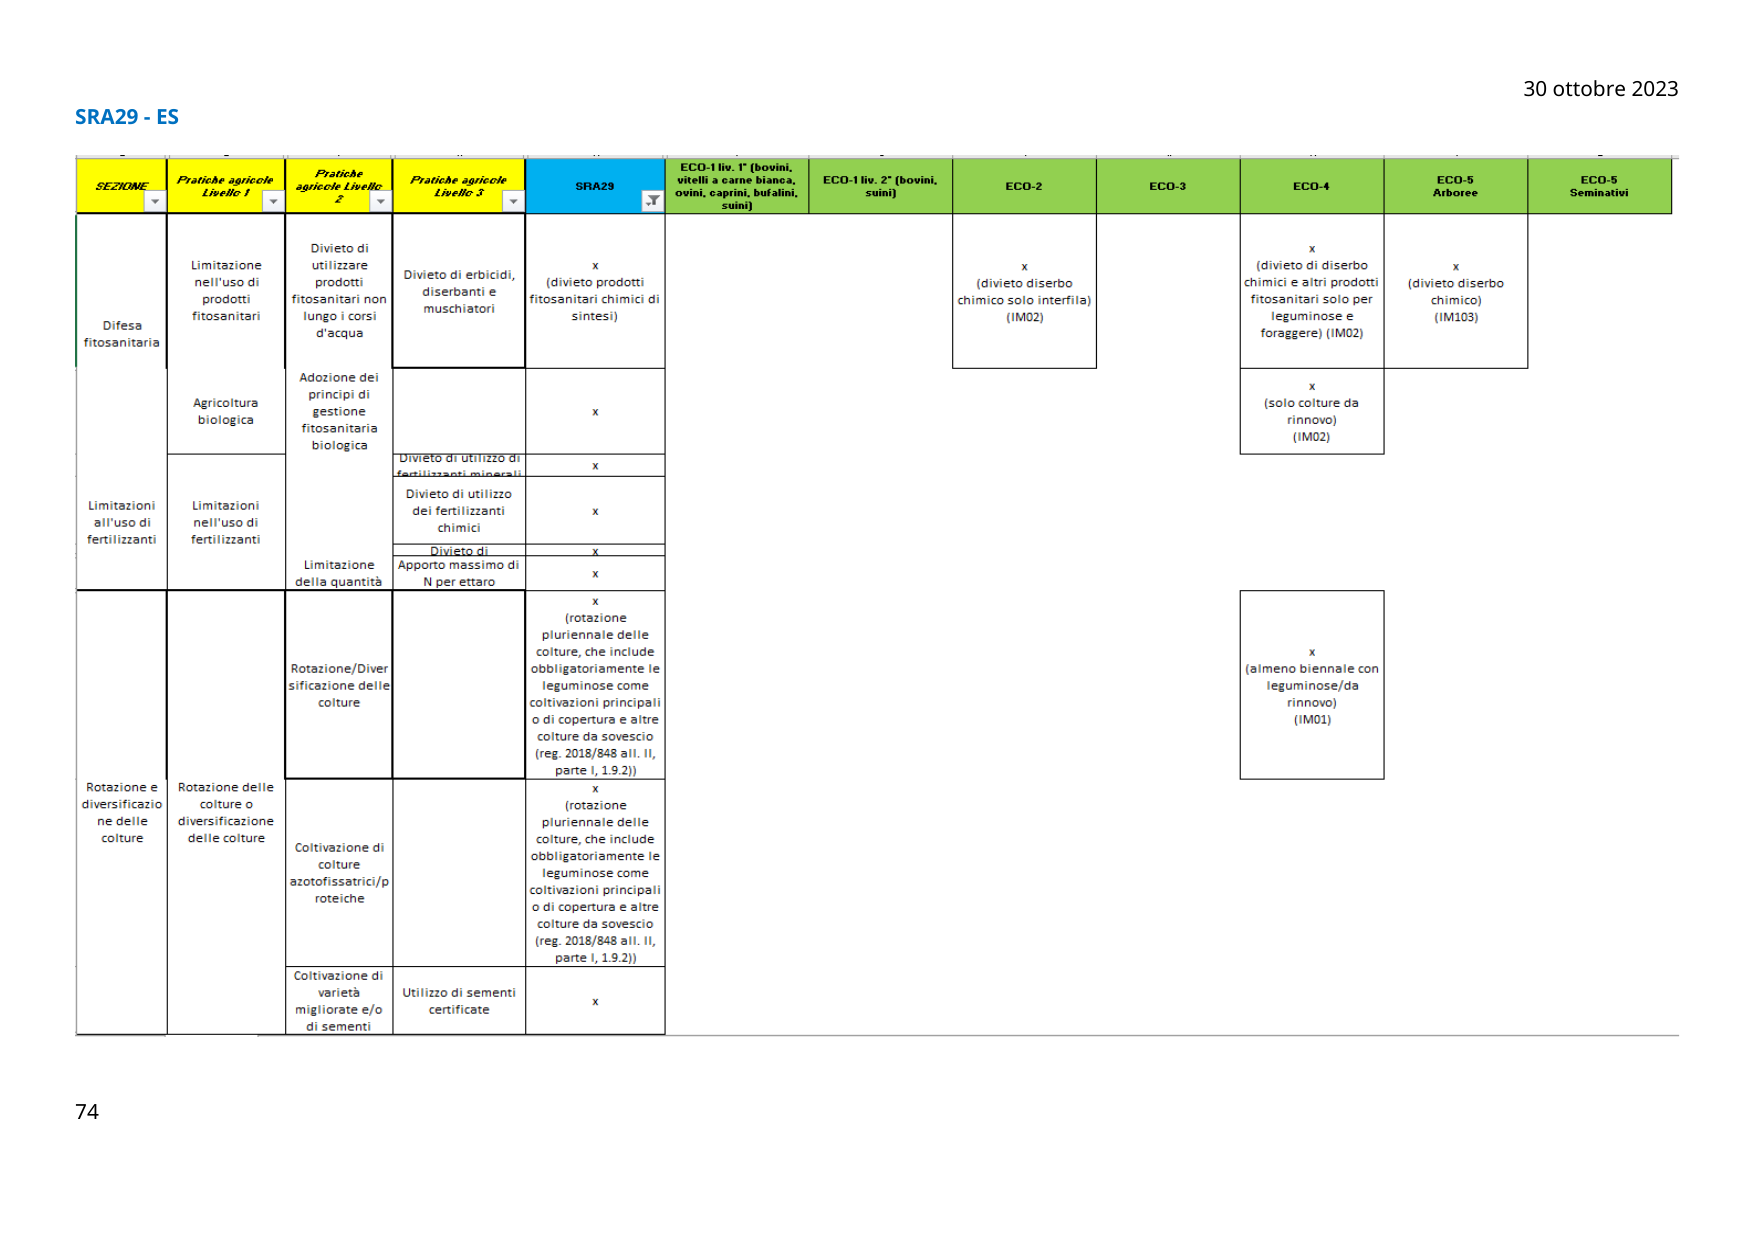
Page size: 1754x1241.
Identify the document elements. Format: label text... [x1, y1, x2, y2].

picture [75, 155, 1680, 1037]
text SRA29 - ES [75, 102, 1679, 131]
